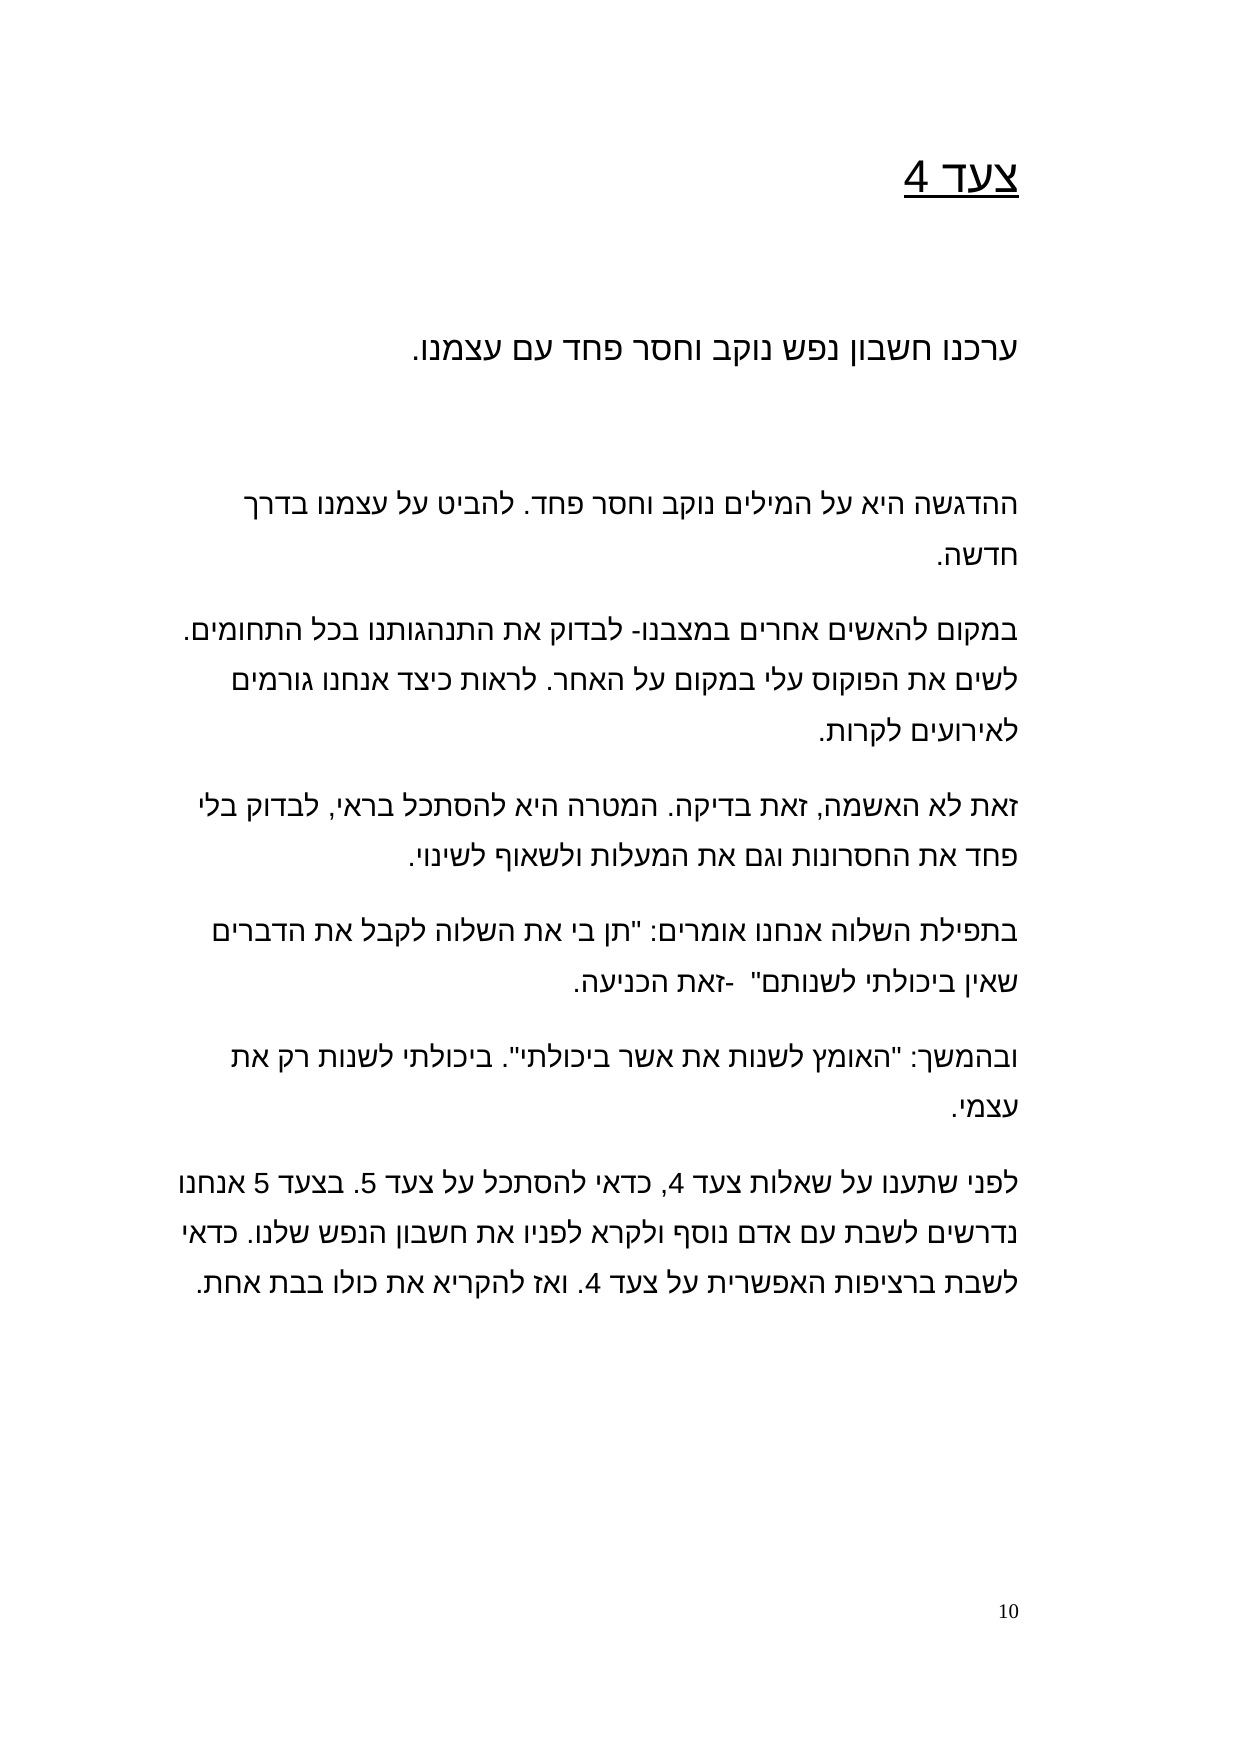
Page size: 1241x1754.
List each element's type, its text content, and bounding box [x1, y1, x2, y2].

text ההדגשה היא על המילים נוקב וחסר פחד. להביט על עצמנו בדרך חדשה. [162, 487, 1019, 571]
text ערכנו חשבון נפש נוקב וחסר פחד עם עצמנו. [162, 329, 1019, 368]
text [162, 1166, 1019, 1300]
text זאת לא האשמה, זאת בדיקה. המטרה היא להסתכל בראי, לבדוק בלי פחד את החסרונות וגם את המעלות ולשאוף לשינוי. [162, 789, 1019, 873]
text במקום להאשים אחרים במצבנו- לבדוק את התנהגותנו בכל התחומים. לשים את הפוקוס עלי במקום על האחר. לראות כיצד אנחנו גורמים לאירועים לקרות. [162, 613, 1019, 747]
text צעד 4 [162, 150, 1019, 203]
text ובהמשך: "האומץ לשנות את אשר ביכולתי". ביכולתי לשנות רק את עצמי. [162, 1040, 1019, 1124]
text בתפילת השלוה אנחנו אומרים: "תן בי את השלוה לקבל את הדברים שאין ביכולתי לשנותם" -זאת הכניעה. [162, 914, 1019, 998]
